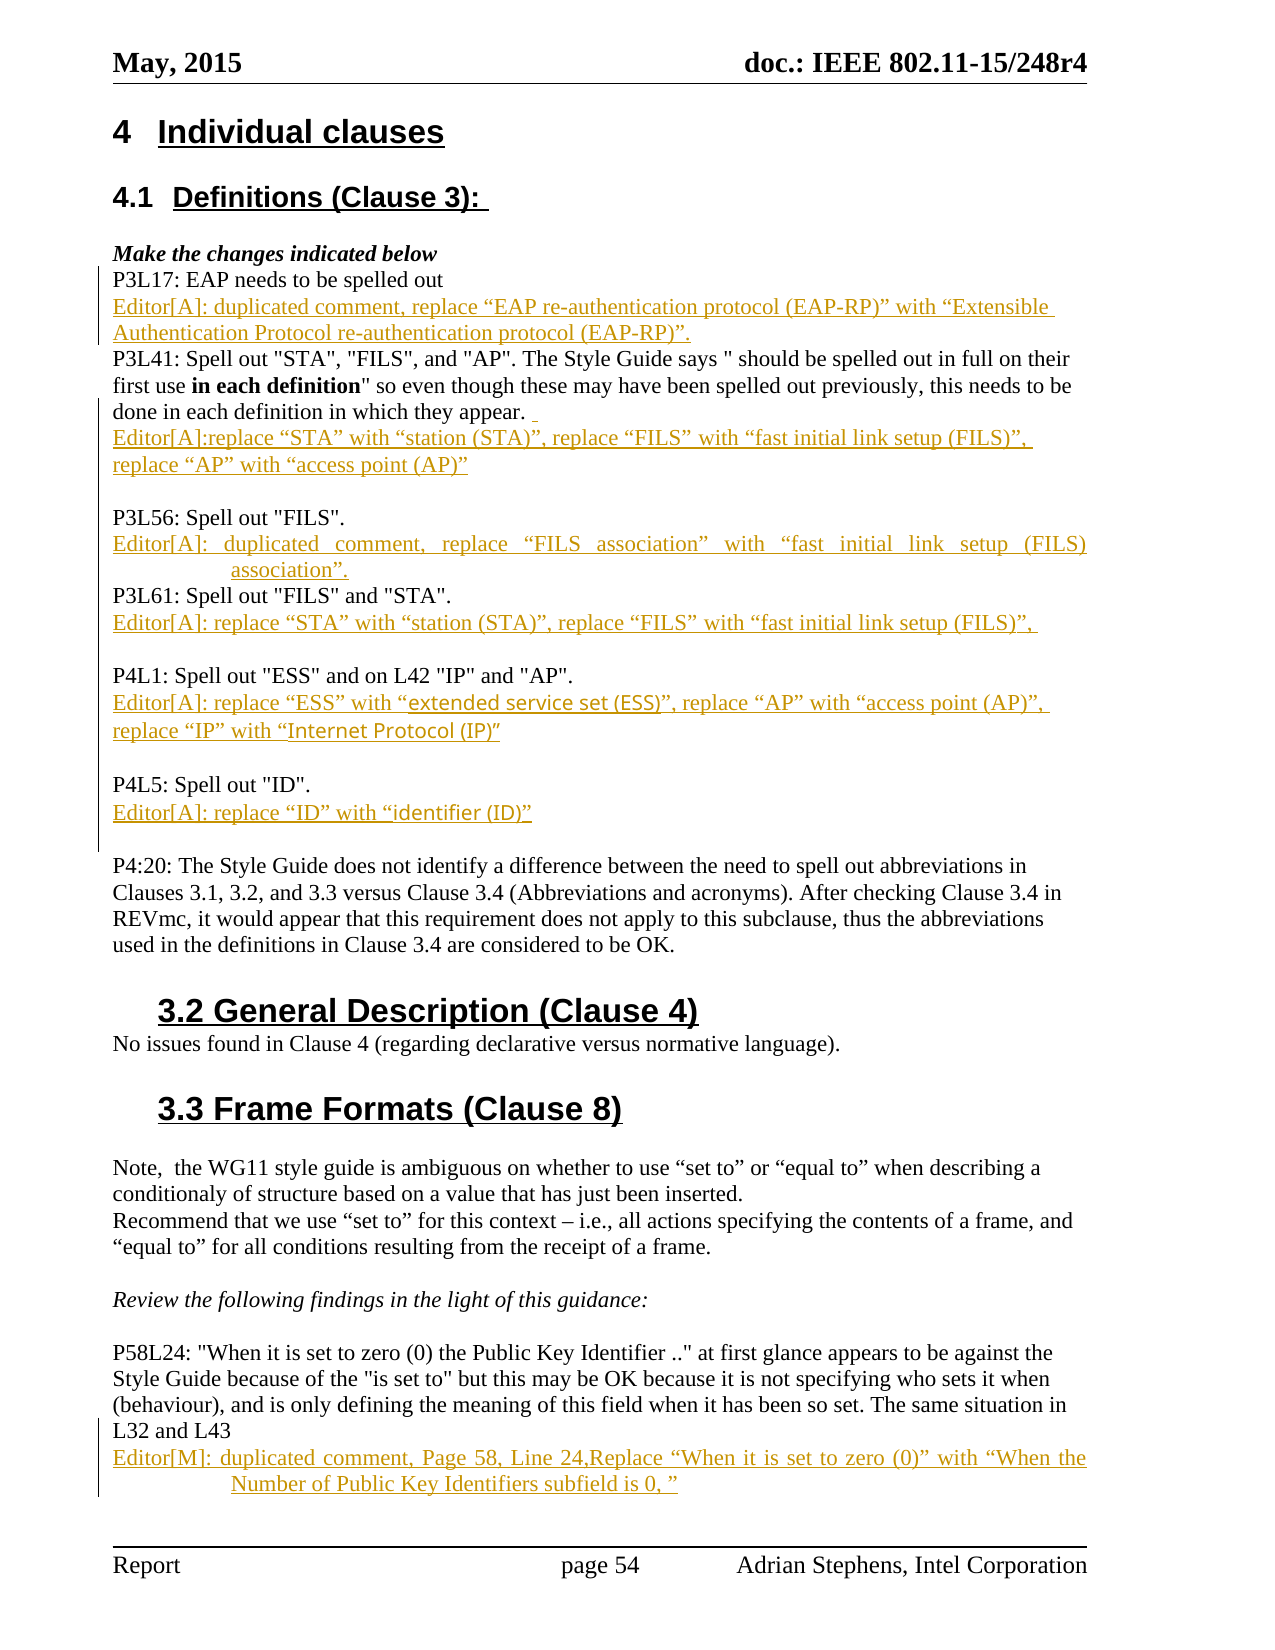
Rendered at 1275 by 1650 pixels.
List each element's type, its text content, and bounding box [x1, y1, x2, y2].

subtitle Definitions (Clause 3): [112, 180, 1087, 214]
text Note, the WG11 style guide is ambiguous on whether to use “set to” or “equal to” when describing a conditionaly of structure based on a value that has just been inserted. [112, 1154, 1087, 1207]
text P3L17: EAP needs to be spelled out [112, 266, 1087, 293]
text P4L5: Spell out "ID". [112, 771, 1087, 798]
text P58L24: "When it is set to zero (0) the Public Key Identifier .." at first glance appears to be against the Style Guide because of the "is set to" but this may be OK because it is not specifying who sets it when (behaviour), and is only defining the meaning of this field when it has been so set. The same situation in L32 and L43 [112, 1338, 1087, 1444]
text P4:20: The Style Guide does not identify a difference between the need to spell out abbreviations in Clauses 3.1, 3.2, and 3.3 versus Clause 3.4 (Abbreviations and acronyms). After checking Clause 3.4 in REVmc, it would appear that this requirement does not apply to this subclause, thus the abbreviations used in the definitions in Clause 3.4 are considered to be OK. [112, 852, 1087, 958]
text P3L56: Spell out "FILS". [112, 503, 1087, 530]
text Make the changes indicated below [112, 240, 1087, 266]
text Review the following findings in the light of this guidance: [112, 1286, 1087, 1312]
subtitle Individual clauses [112, 112, 1087, 151]
text P4L1: Spell out "ESS" and on L42 "IP" and "AP". [112, 662, 1087, 688]
text Recommend that we use “set to” for this context – i.e., all actions specifying the contents of a frame, and “equal to” for all conditions resulting from the receipt of a frame. [112, 1207, 1087, 1259]
subtitle 3.2 General Description (Clause 4) [157, 991, 1087, 1029]
text No issues found in Clause 4 (regarding declarative versus normative language). [112, 1029, 1087, 1056]
subtitle 3.3 Frame Formats (Clause 8) [157, 1089, 1087, 1128]
text P3L61: Spell out "FILS" and "STA". [112, 583, 1087, 609]
text P3L41: Spell out "STA", "FILS", and "AP". The Style Guide says " should be spelled out in full on their first use in each definition" so even though these may have been spelled out previously, this needs to be done in each definition in which they appear. [112, 345, 1087, 424]
